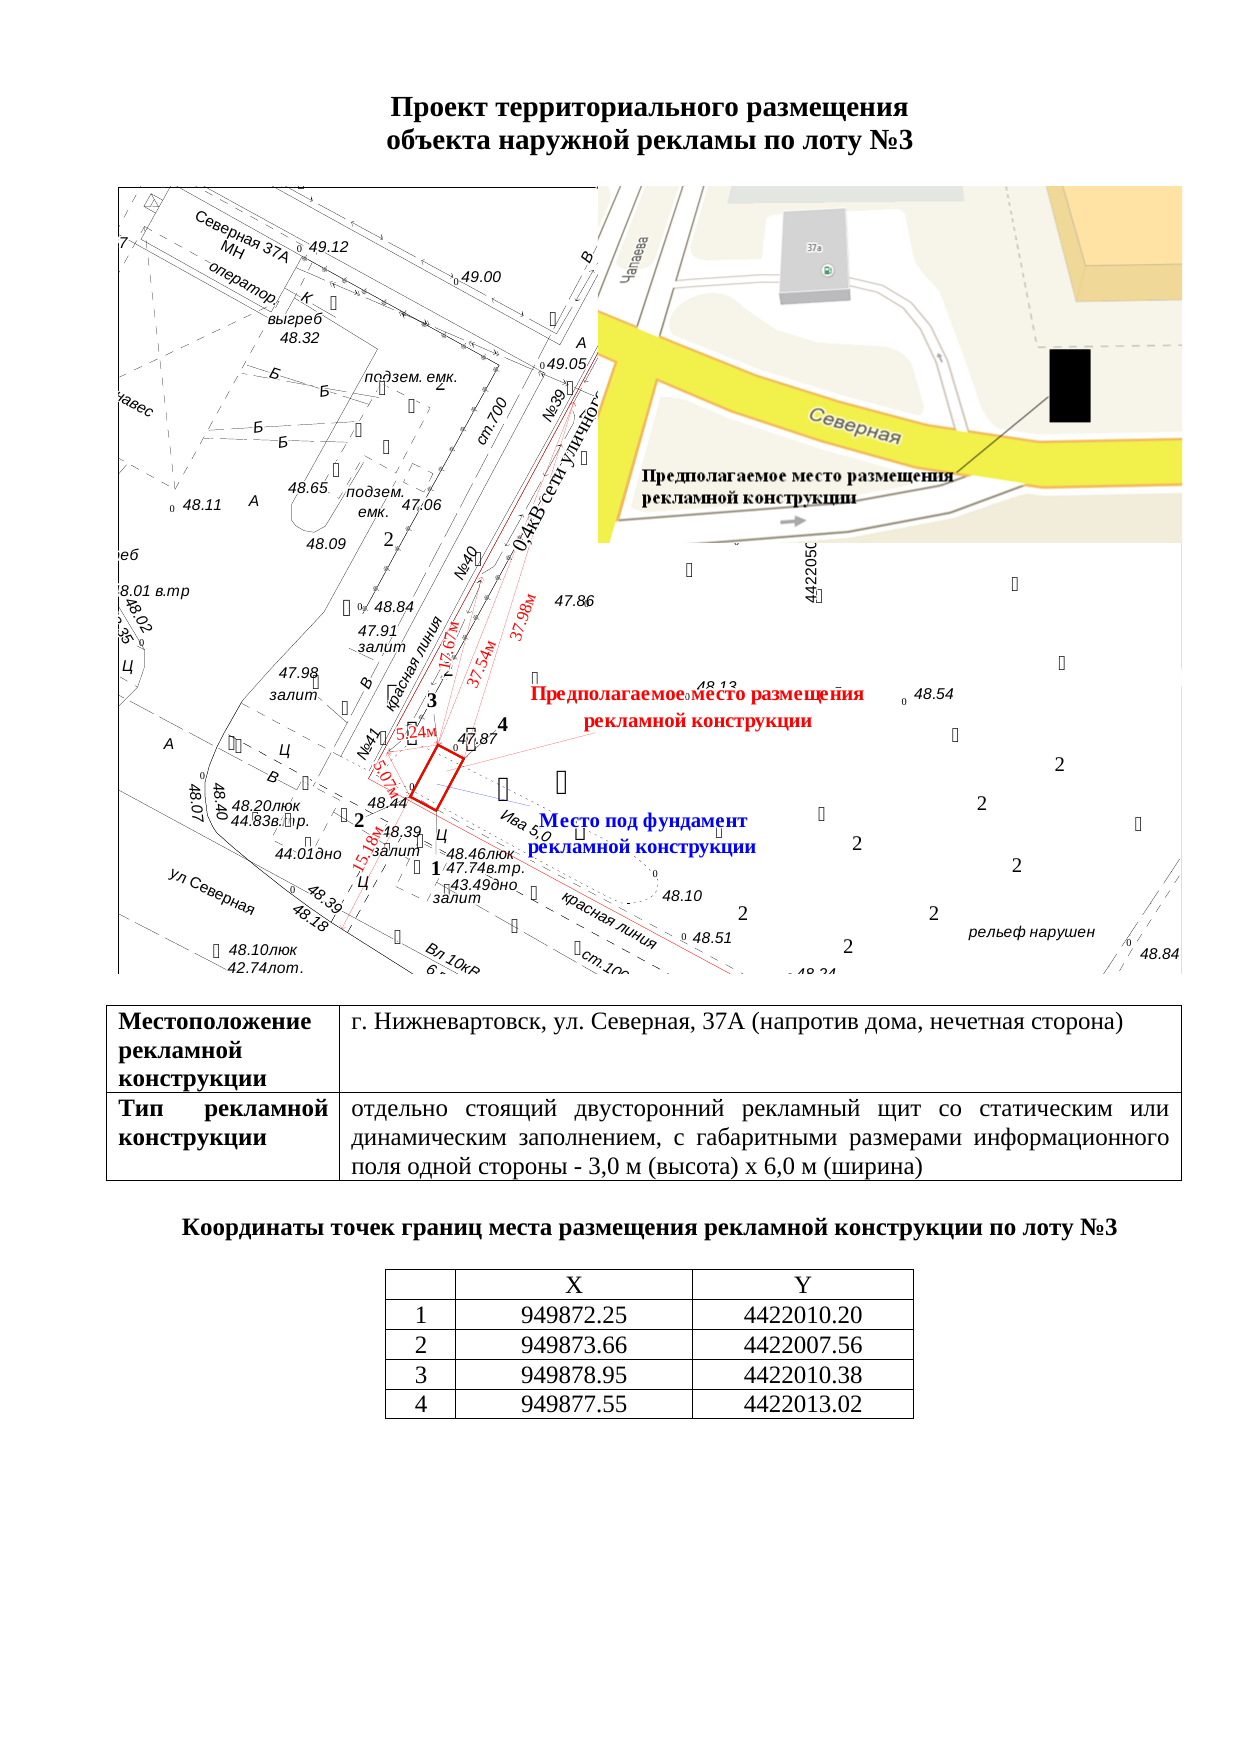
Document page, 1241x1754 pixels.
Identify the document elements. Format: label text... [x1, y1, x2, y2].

picture [597, 186, 1183, 543]
text объекта наружной рекламы по лоту №3 [118, 122, 1181, 156]
table_cell 4 [386, 1390, 455, 1418]
table_cell 4422007.56 [693, 1330, 913, 1359]
table_cell 4422010.20 [693, 1300, 913, 1329]
table_cell 949878.95 [456, 1360, 692, 1388]
table_cell 949872.25 [456, 1300, 692, 1329]
table_header X [456, 1270, 692, 1299]
table_cell Тип рекламной конструкции [107, 1093, 339, 1179]
table_cell 2 [386, 1330, 455, 1359]
table_cell 3 [386, 1360, 455, 1388]
table_cell 949873.66 [456, 1330, 692, 1359]
table_cell 949877.55 [456, 1390, 692, 1418]
table_cell 4422013.02 [693, 1390, 913, 1418]
text Проект территориального размещения [118, 89, 1181, 122]
table_cell 4422010.38 [693, 1360, 913, 1388]
table_header [386, 1270, 455, 1299]
table_header Y [693, 1270, 913, 1299]
table_header г. Нижневартовск, ул. Северная, 37А (напротив дома, нечетная сторона) [340, 1006, 1181, 1092]
text Координаты точек границ места размещения рекламной конструкции по лоту №3 [118, 1212, 1181, 1241]
table_cell отдельно стоящий двусторонний рекламный щит со статическим или динамическим заполнением, с габаритными размерами информационного поля одной стороны - 3,0 м (высота) х 6,0 м (ширина) [340, 1093, 1181, 1179]
table_header Местоположение рекламной конструкции [107, 1006, 339, 1092]
table_cell 1 [386, 1300, 455, 1329]
